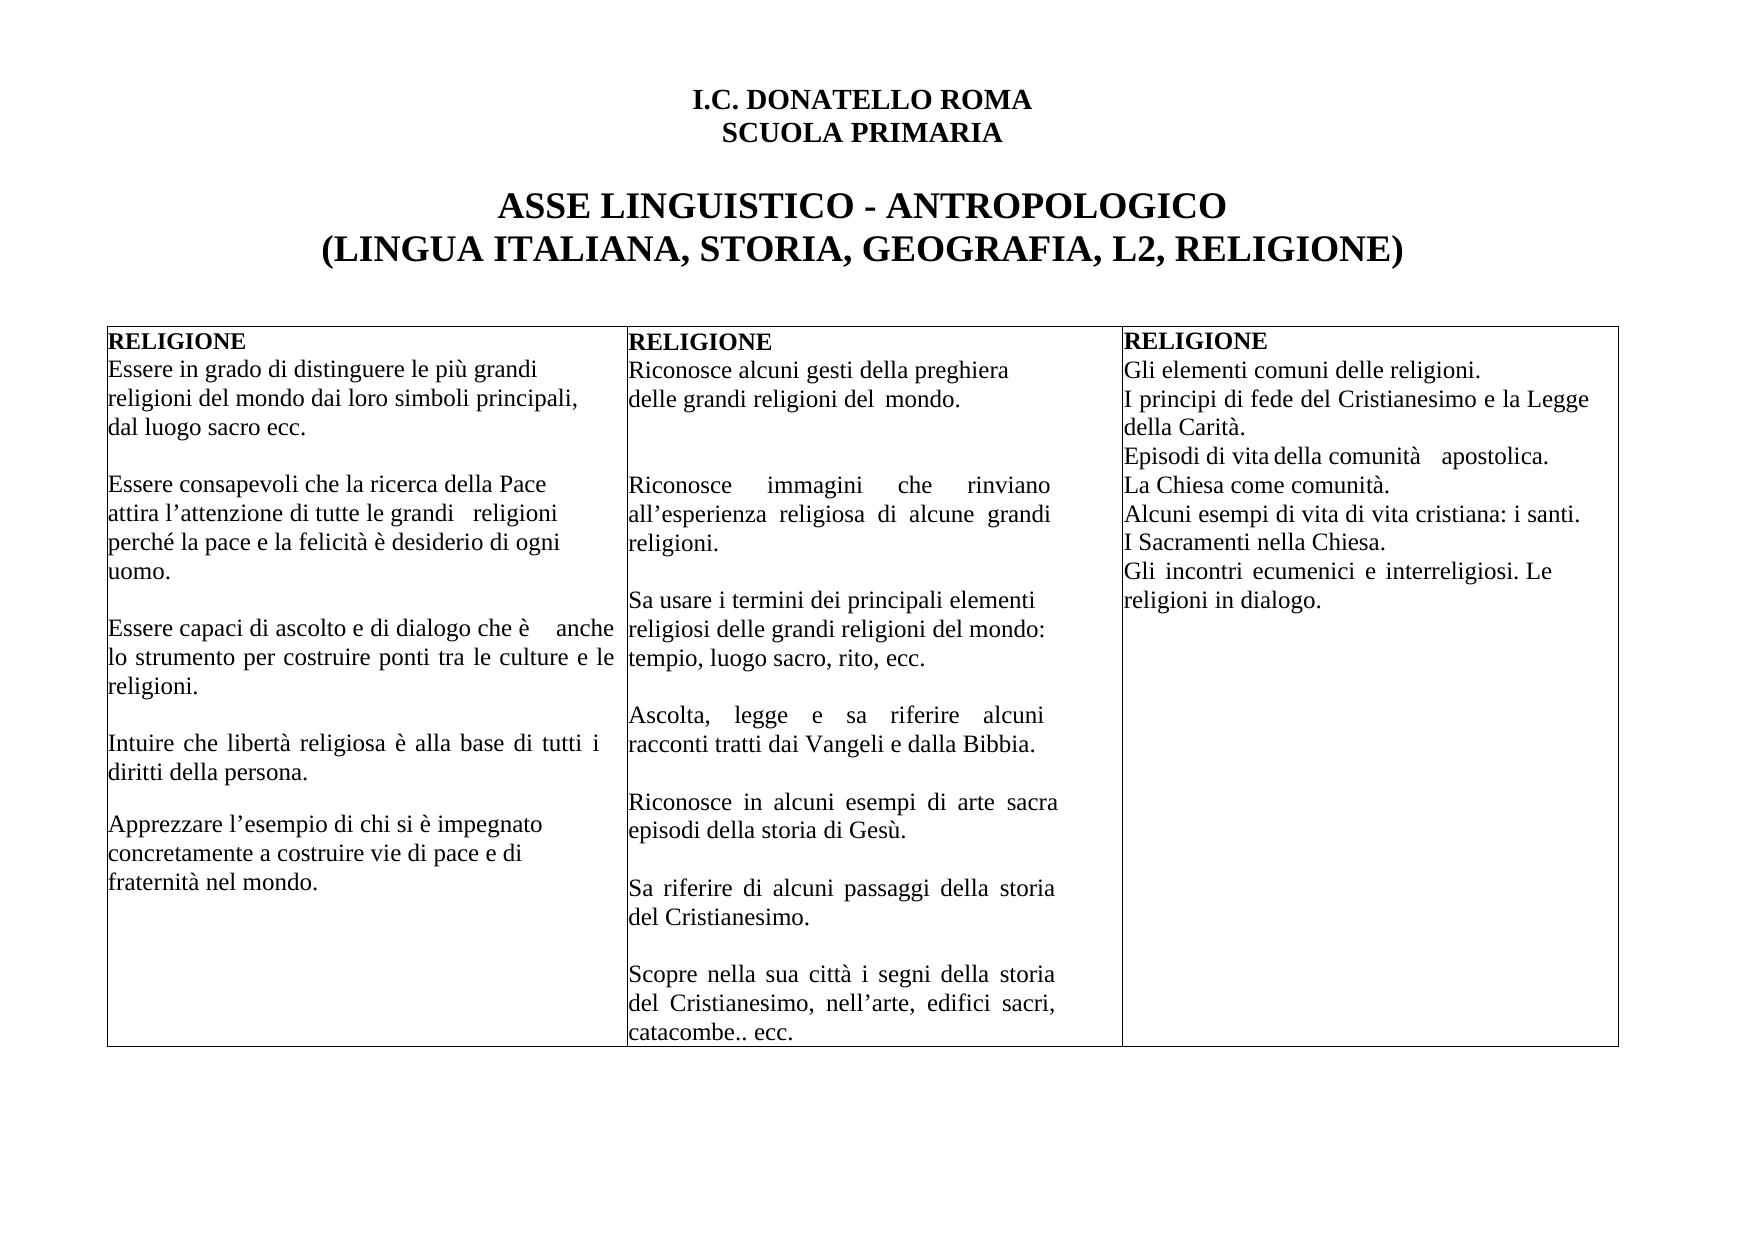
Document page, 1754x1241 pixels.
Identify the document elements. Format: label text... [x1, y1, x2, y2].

table_header RELIGIONE Riconosce alcuni gesti della preghiera delle grandi religioni del mondo. Riconosce immagini che rinviano all’esperienza religiosa di alcune grandi religioni. Sa usare i termini dei principali elementi religiosi delle grandi religioni del mondo: tempio, luogo sacro, rito, ecc. Ascolta, legge e sa riferire alcuni racconti tratti dai Vangeli e dalla Bibbia. Riconosce in alcuni esempi di arte sacra episodi della storia di Gesù. Sa riferire di alcuni passaggi della storia del Cristianesimo. Scopre nella sua città i segni della storia del Cristianesimo, nell’arte, edifici sacri, catacombe.. ecc. [628, 327, 1122, 1046]
table_header RELIGIONE Essere in grado di distinguere le più grandi religioni del mondo dai loro simboli principali, dal luogo sacro ecc. Essere consapevoli che la ricerca della Pace attira l’attenzione di tutte le grandi religioni perché la pace e la felicità è desiderio di ogni uomo. Essere capaci di ascolto e di dialogo che è anche lo strumento per costruire ponti tra le culture e le religioni. Intuire che libertà religiosa è alla base di tutti i diritti della persona. Apprezzare l’esempio di chi si è impegnato concretamente a costruire vie di pace e di fraternità nel mondo. [108, 327, 627, 1046]
table_header RELIGIONE Gli elementi comuni delle religioni. I principi di fede del Cristianesimo e la Legge della Carità. Episodi di vita della comunità apostolica. La Chiesa come comunità. Alcuni esempi di vita di vita cristiana: i santi. I Sacramenti nella Chiesa. Gli incontri ecumenici e interreligiosi. Le religioni in dialogo. [1123, 327, 1618, 1046]
